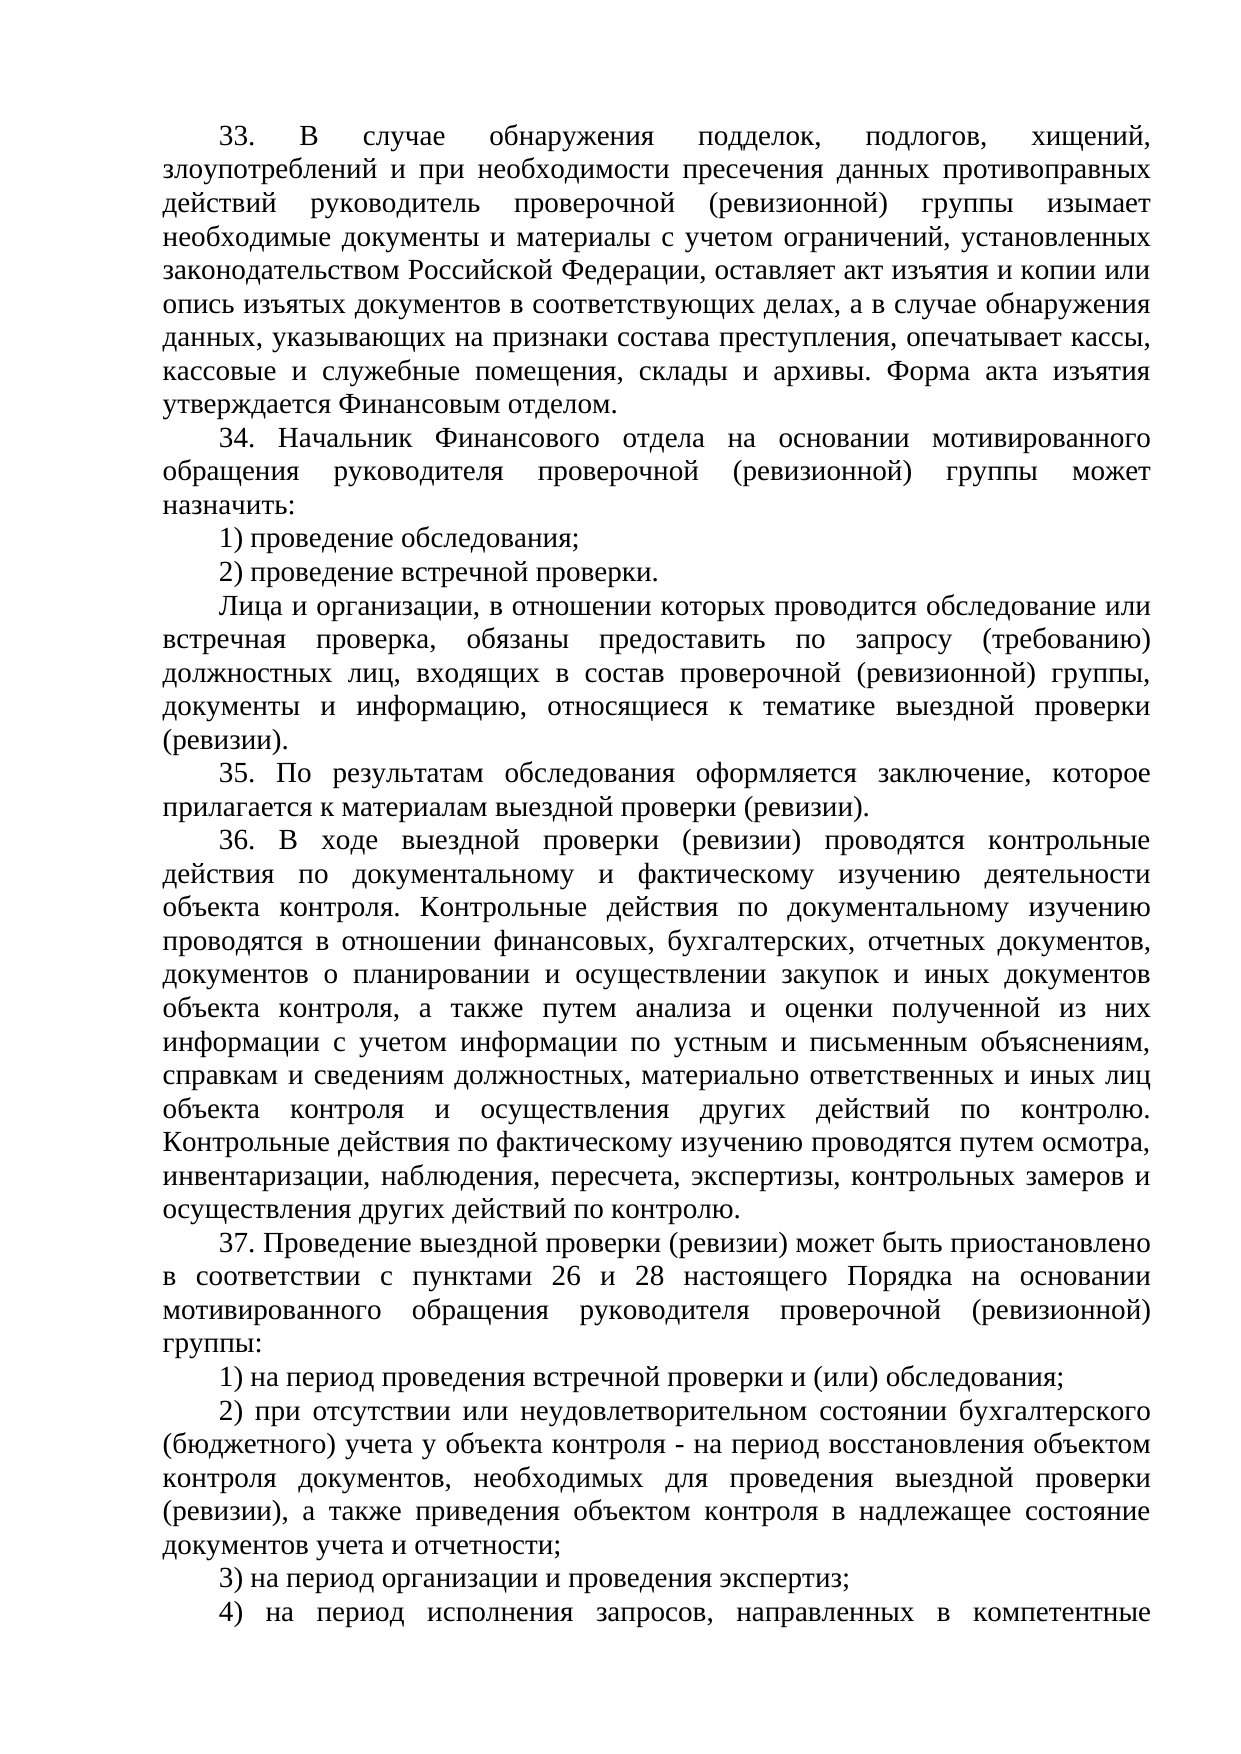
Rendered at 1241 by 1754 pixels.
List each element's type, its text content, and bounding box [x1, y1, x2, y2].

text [162, 1594, 1152, 1627]
text 37. Проведение выездной проверки (ревизии) может быть приостановлено в соответствии с пунктами 26 и 28 настоящего Порядка на основании мотивированного обращения руководителя проверочной (ревизионной) группы: [162, 1225, 1152, 1359]
text Лица и организации, в отношении которых проводится обследование или встречная проверка, обязаны предоставить по запросу (требованию) должностных лиц, входящих в состав проверочной (ревизионной) группы, документы и информацию, относящиеся к тематике выездной проверки (ревизии). [162, 588, 1152, 755]
text 1) проведение обследования; [162, 521, 1152, 554]
text 33. В случае обнаружения подделок, подлогов, хищений, злоупотреблений и при необходимости пресечения данных противоправных действий руководитель проверочной (ревизионной) группы изымает необходимые документы и материалы с учетом ограничений, установленных законодательством Российской Федерации, оставляет акт изъятия и копии или опись изъятых документов в соответствующих делах, а в случае обнаружения данных, указывающих на признаки состава преступления, опечатывает кассы, кассовые и служебные помещения, склады и архивы. Форма акта изъятия утверждается Финансовым отделом. [162, 118, 1152, 420]
text 35. По результатам обследования оформляется заключение, которое прилагается к материалам выездной проверки (ревизии). [162, 755, 1152, 822]
text 1) на период проведения встречной проверки и (или) обследования; [162, 1359, 1152, 1393]
text 2) проведение встречной проверки. [162, 554, 1152, 588]
text 2) при отсутствии или неудовлетворительном состоянии бухгалтерского (бюджетного) учета у объекта контроля - на период восстановления объектом контроля документов, необходимых для проведения выездной проверки (ревизии), а также приведения объектом контроля в надлежащее состояние документов учета и отчетности; [162, 1393, 1152, 1560]
text 34. Начальник Финансового отдела на основании мотивированного обращения руководителя проверочной (ревизионной) группы может назначить: [162, 420, 1152, 521]
text 36. В ходе выездной проверки (ревизии) проводятся контрольные действия по документальному и фактическому изучению деятельности объекта контроля. Контрольные действия по документальному изучению проводятся в отношении финансовых, бухгалтерских, отчетных документов, документов о планировании и осуществлении закупок и иных документов объекта контроля, а также путем анализа и оценки полученной из них информации с учетом информации по устным и письменным объяснениям, справкам и сведениям должностных, материально ответственных и иных лиц объекта контроля и осуществления других действий по контролю. Контрольные действия по фактическому изучению проводятся путем осмотра, инвентаризации, наблюдения, пересчета, экспертизы, контрольных замеров и осуществления других действий по контролю. [162, 822, 1152, 1225]
text 3) на период организации и проведения экспертиз; [162, 1560, 1152, 1594]
